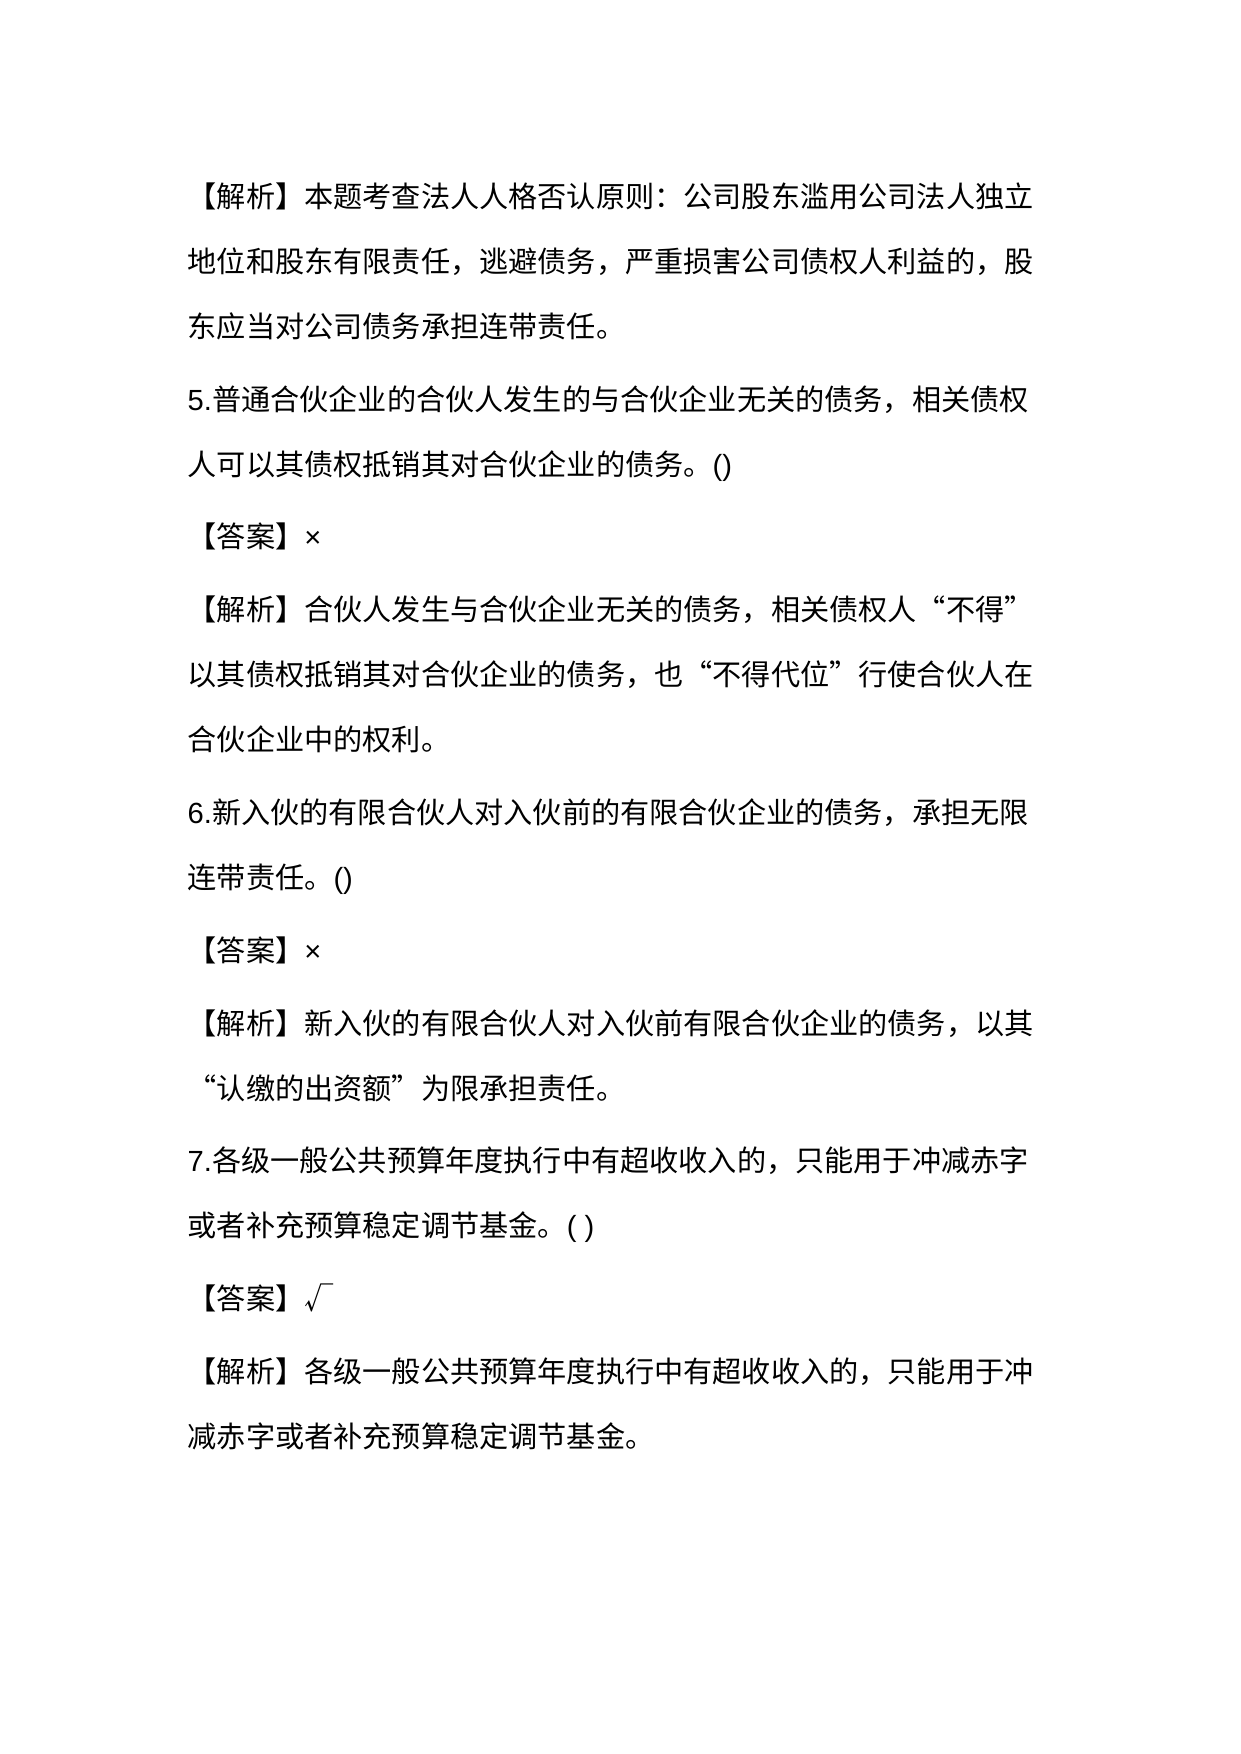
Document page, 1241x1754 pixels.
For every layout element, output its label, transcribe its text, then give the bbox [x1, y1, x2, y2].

text 【解析】合伙人发生与合伙企业无关的债务，相关债权人“不得”以其债权抵销其对合伙企业的债务，也“不得代位”行使合伙人在合伙企业中的权利。 [187, 575, 1053, 770]
text 【解析】本题考查法人人格否认原则：公司股东滥用公司法人独立地位和股东有限责任，逃避债务，严重损害公司债权人利益的，股东应当对公司债务承担连带责任。 [187, 162, 1053, 357]
text 【答案】× [187, 916, 1053, 981]
text 【解析】各级一般公共预算年度执行中有超收收入的，只能用于冲减赤字或者补充预算稳定调节基金。 [187, 1337, 1053, 1467]
text 7.各级一般公共预算年度执行中有超收收入的，只能用于冲减赤字或者补充预算稳定调节基金。( ) [187, 1127, 1053, 1257]
text 6.新入伙的有限合伙人对入伙前的有限合伙企业的债务，承担无限连带责任。() [187, 778, 1053, 908]
text 【答案】× [187, 503, 1053, 568]
text 5.普通合伙企业的合伙人发生的与合伙企业无关的债务，相关债权人可以其债权抵销其对合伙企业的债务。() [187, 365, 1053, 495]
text 【答案】√ [187, 1264, 1053, 1329]
text 【解析】新入伙的有限合伙人对入伙前有限合伙企业的债务，以其“认缴的出资额”为限承担责任。 [187, 989, 1053, 1119]
